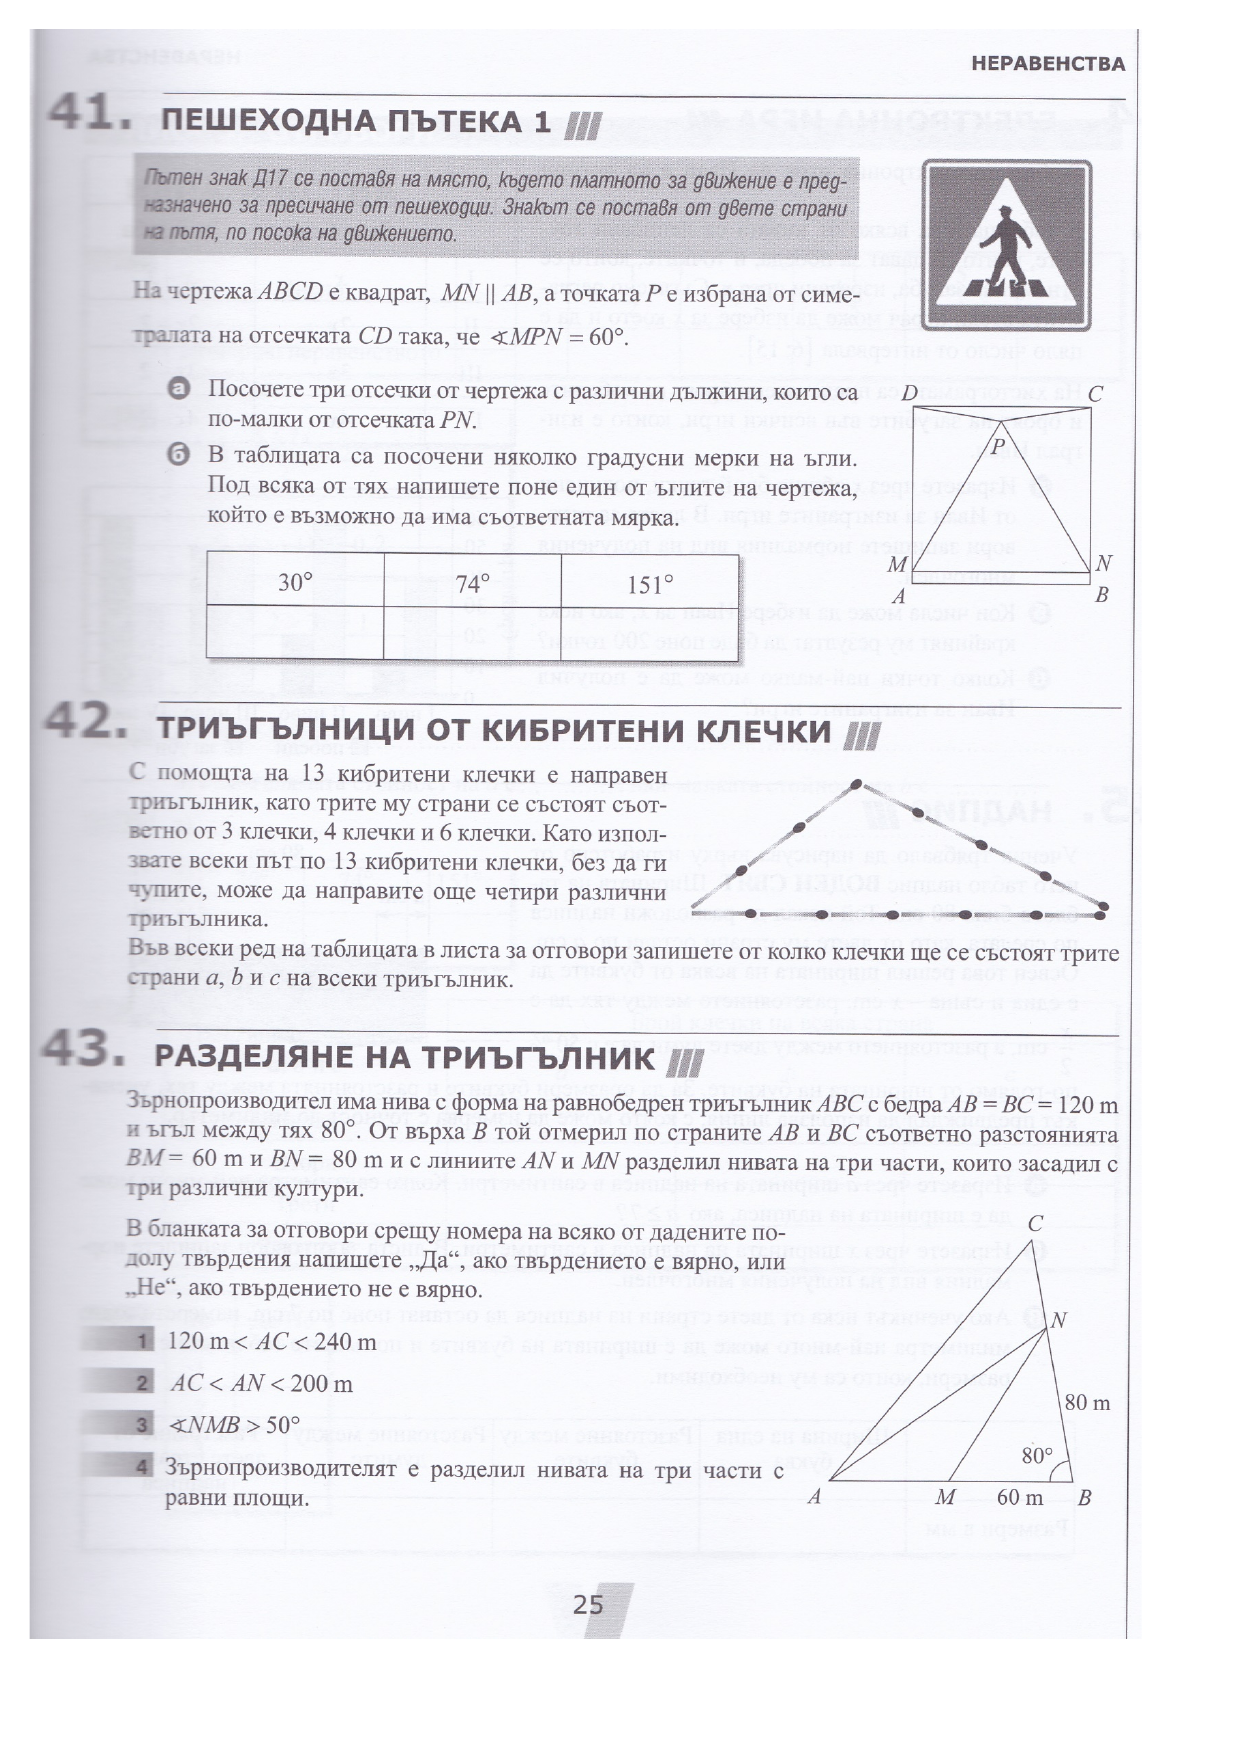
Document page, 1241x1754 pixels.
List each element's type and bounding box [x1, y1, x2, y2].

picture [29, 29, 1142, 1639]
